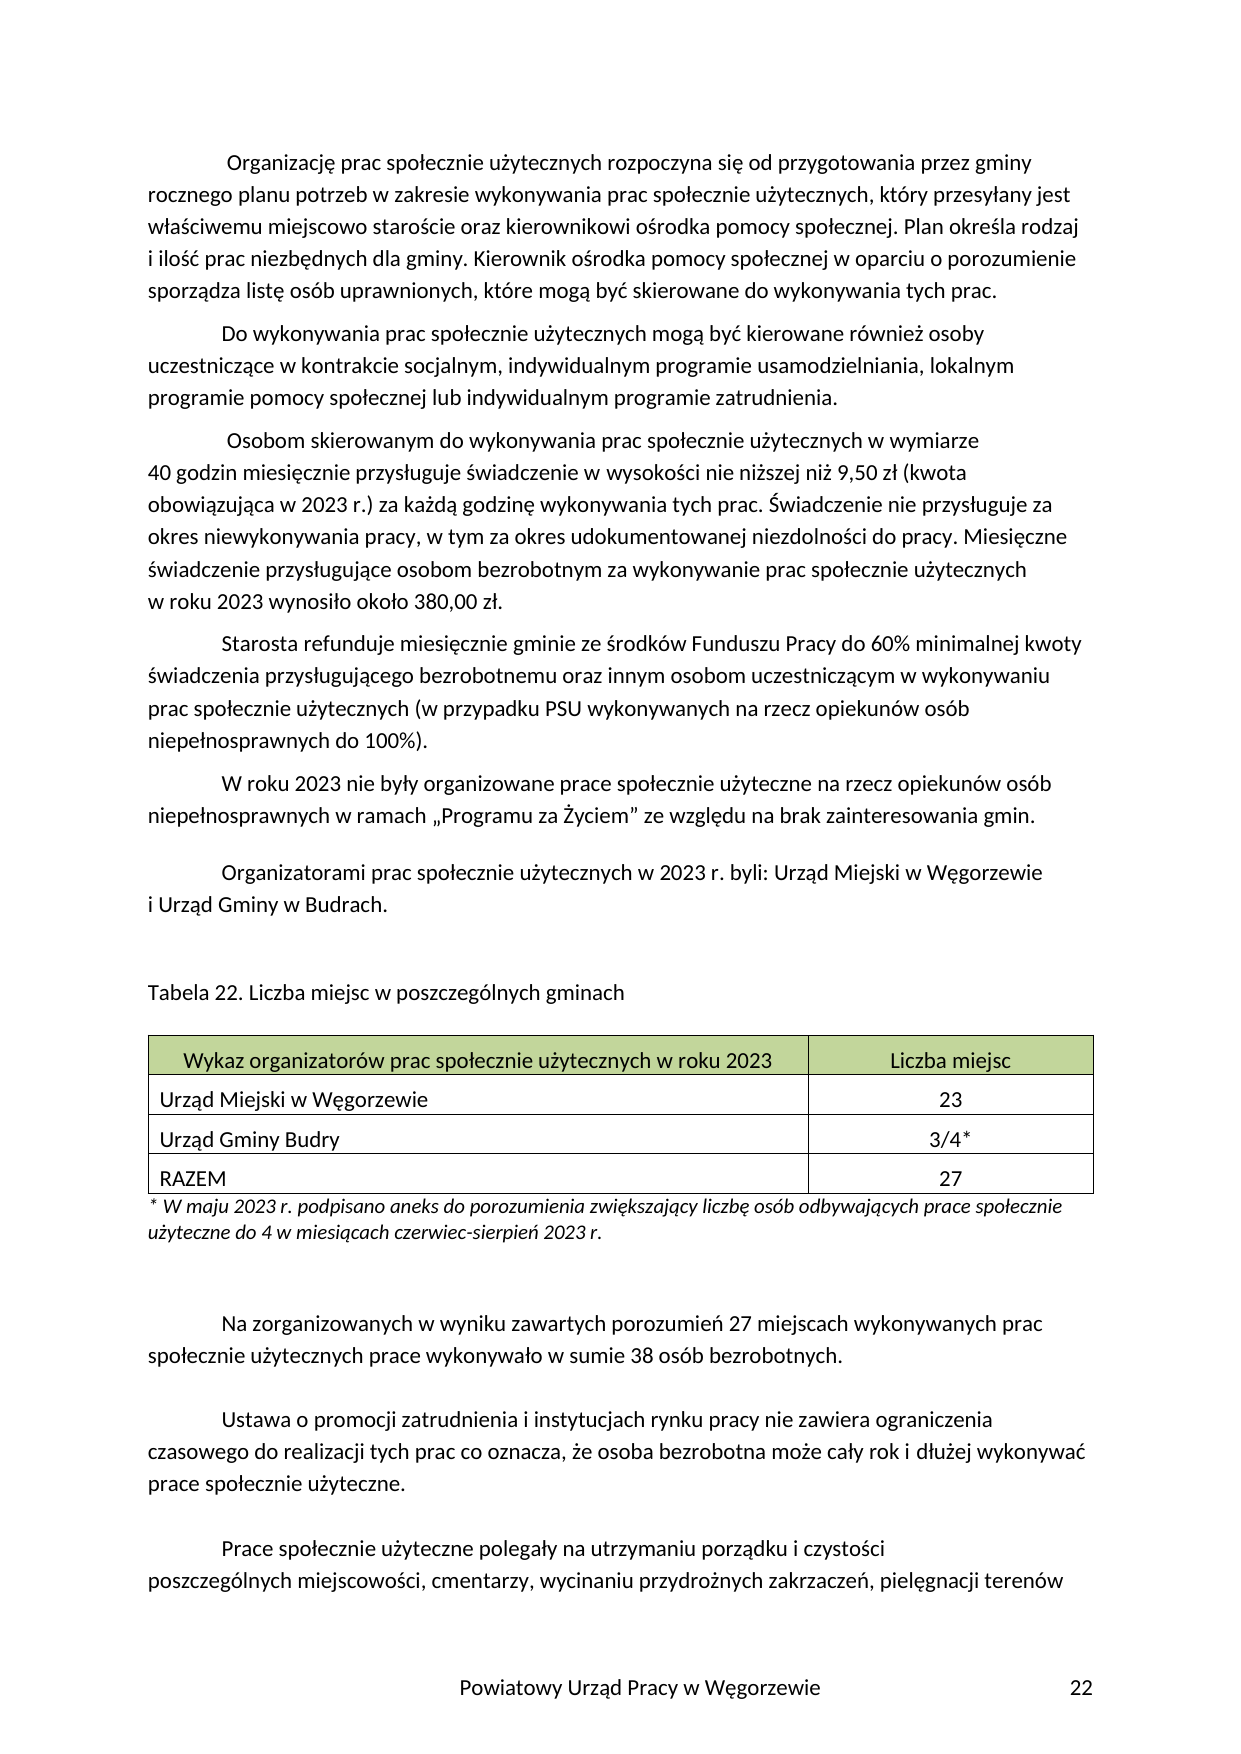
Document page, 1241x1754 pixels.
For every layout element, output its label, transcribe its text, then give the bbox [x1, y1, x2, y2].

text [148, 1534, 1093, 1594]
table_cell RAZEM [149, 1154, 808, 1192]
table_header Wykaz organizatorów prac społecznie użytecznych w roku 2023 [149, 1036, 808, 1074]
table_cell 27 [809, 1154, 1093, 1192]
text * W maju 2023 r. podpisano aneks do porozumienia zwiększający liczbę osób odbywających prace społecznie użyteczne do 4 w miesiącach czerwiec-sierpień 2023 r. [148, 1194, 1093, 1244]
text Na zorganizowanych w wyniku zawartych porozumień 27 miejscach wykonywanych prac społecznie użytecznych prace wykonywało w sumie 38 osób bezrobotnych. [148, 1309, 1093, 1369]
text W roku 2023 nie były organizowane prace społecznie użyteczne na rzecz opiekunów osób niepełnosprawnych w ramach „Programu za Życiem” ze względu na brak zainteresowania gmin. [148, 769, 1093, 829]
table_cell Urząd Miejski w Węgorzewie [149, 1075, 808, 1113]
table_cell 23 [809, 1075, 1093, 1113]
text Organizację prac społecznie użytecznych rozpoczyna się od przygotowania przez gminy rocznego planu potrzeb w zakresie wykonywania prac społecznie użytecznych, który przesyłany jest właściwemu miejscowo staroście oraz kierownikowi ośrodka pomocy społecznej. Plan określa rodzaj i ilość prac niezbędnych dla gminy. Kierownik ośrodka pomocy społecznej w oparciu o porozumienie sporządza listę osób uprawnionych, które mogą być skierowane do wykonywania tych prac. [148, 148, 1093, 304]
table_cell 3/4* [809, 1115, 1093, 1153]
text Do wykonywania prac społecznie użytecznych mogą być kierowane również osoby uczestniczące w kontrakcie socjalnym, indywidualnym programie usamodzielniania, lokalnym programie pomocy społecznej lub indywidualnym programie zatrudnienia. [148, 319, 1093, 411]
text Ustawa o promocji zatrudnienia i instytucjach rynku pracy nie zawiera ograniczenia czasowego do realizacji tych prac co oznacza, że osoba bezrobotna może cały rok i dłużej wykonywać prace społecznie użyteczne. [148, 1405, 1093, 1498]
text Organizatorami prac społecznie użytecznych w 2023 r. byli: Urząd Miejski w Węgorzewie i Urząd Gminy w Budrach. [148, 858, 1093, 918]
text Osobom skierowanym do wykonywania prac społecznie użytecznych w wymiarze 40 godzin miesięcznie przysługuje świadczenie w wysokości nie niższej niż 9,50 zł (kwota obowiązująca w 2023 r.) za każdą godzinę wykonywania tych prac. Świadczenie nie przysługuje za okres niewykonywania pracy, w tym za okres udokumentowanej niezdolności do pracy. Miesięczne świadczenie przysługujące osobom bezrobotnym za wykonywanie prac społecznie użytecznych w roku 2023 wynosiło około 380,00 zł. [148, 426, 1093, 615]
table_header Liczba miejsc [809, 1036, 1093, 1074]
text Tabela 22. Liczba miejsc w poszczególnych gminach [148, 978, 1093, 1006]
text Starosta refunduje miesięcznie gminie ze środków Funduszu Pracy do 60% minimalnej kwoty świadczenia przysługującego bezrobotnemu oraz innym osobom uczestniczącym w wykonywaniu prac społecznie użytecznych (w przypadku PSU wykonywanych na rzecz opiekunów osób niepełnosprawnych do 100%). [148, 629, 1093, 754]
table_cell Urząd Gminy Budry [149, 1115, 808, 1153]
